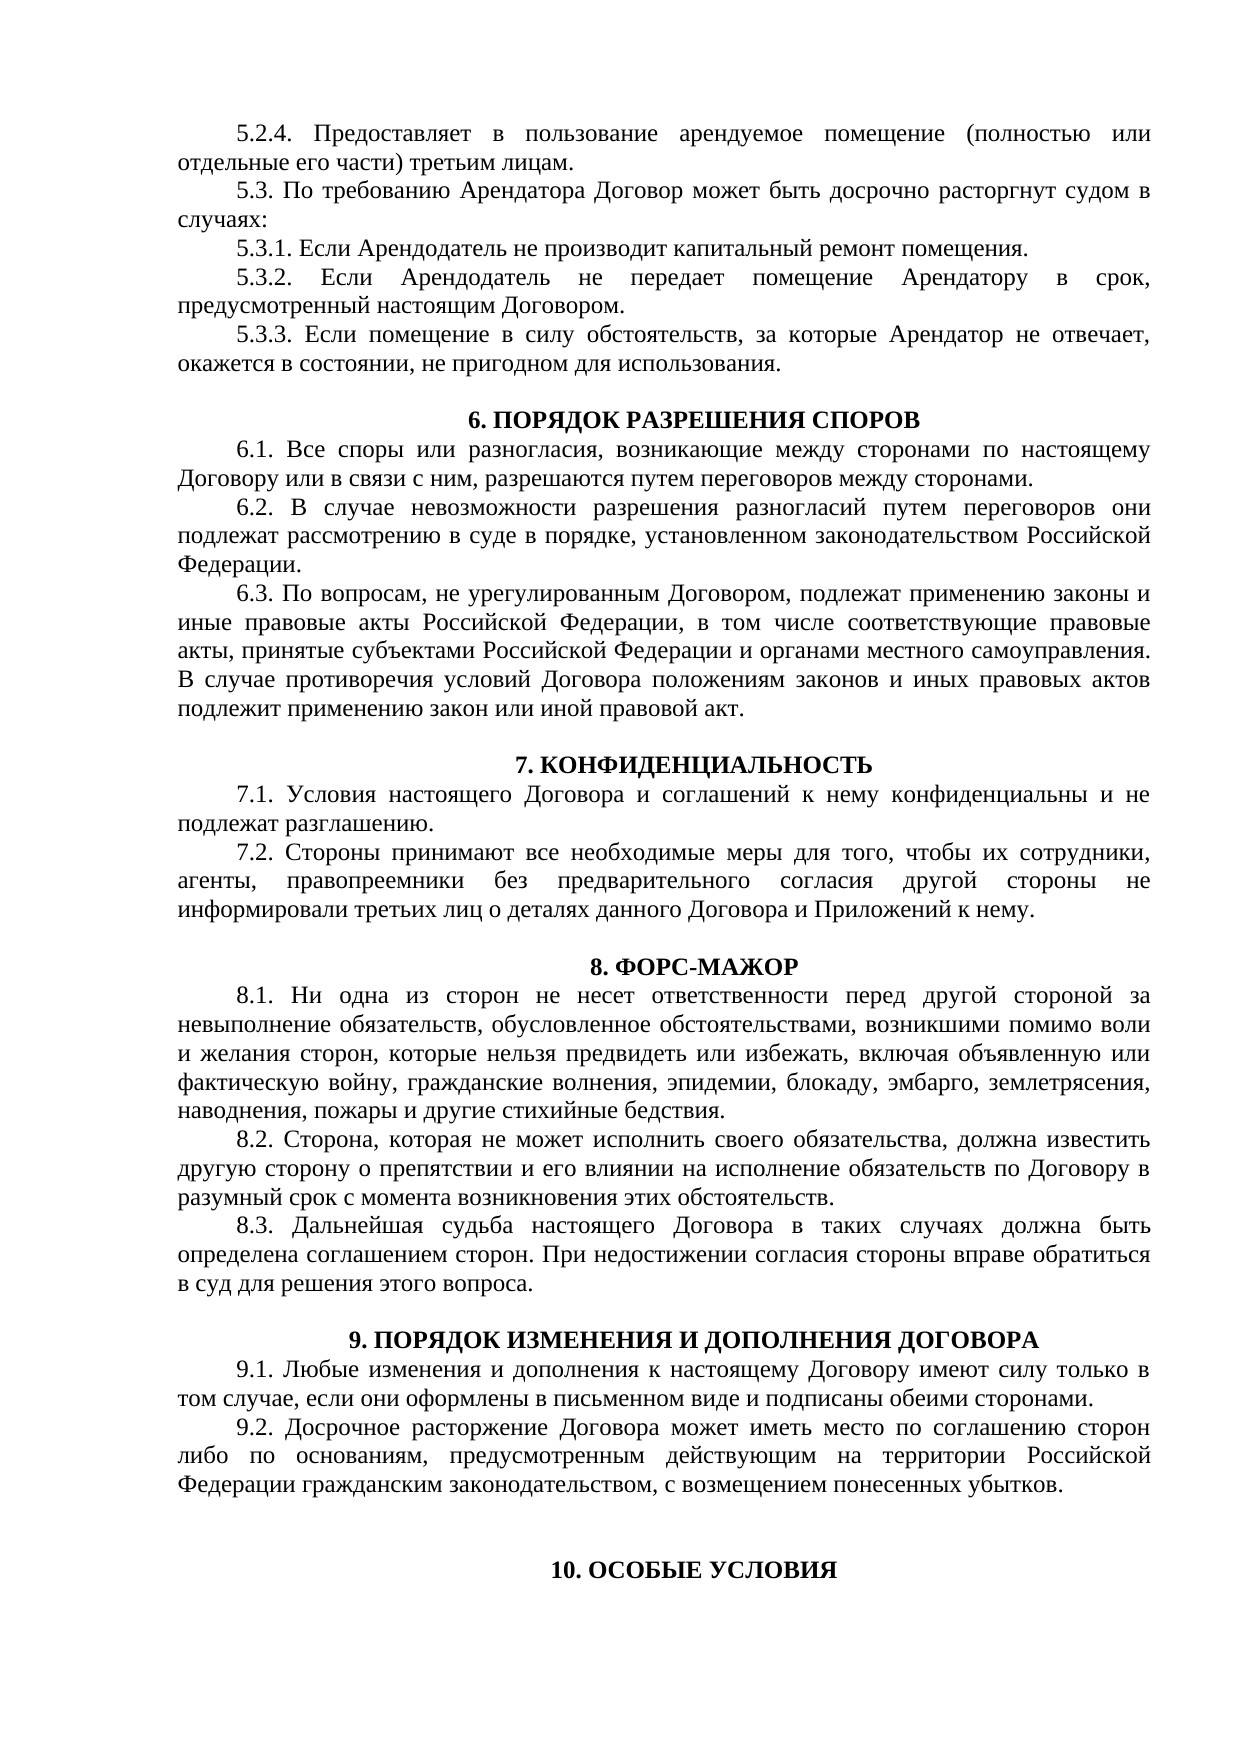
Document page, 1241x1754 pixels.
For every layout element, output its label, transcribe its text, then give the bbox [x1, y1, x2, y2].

text 7.1. Условия настоящего Договора и соглашений к нему конфиденциальны и не подлежат разглашению. [177, 779, 1152, 837]
text 9.1. Любые изменения и дополнения к настоящему Договору имеют силу только в том случае, если они оформлены в письменном виде и подписаны обеими сторонами. [177, 1354, 1152, 1412]
text 5.3.3. Если помещение в силу обстоятельств, за которые Арендатор не отвечает, окажется в состоянии, не пригодном для использования. [177, 319, 1152, 377]
text 10. ОСОБЫЕ УСЛОВИЯ [177, 1556, 1152, 1584]
text 8.1. Ни одна из сторон не несет ответственности перед другой стороной за невыполнение обязательств, обусловленное обстоятельствами, возникшими помимо воли и желания сторон, которые нельзя предвидеть или избежать, включая объявленную или фактическую войну, гражданские волнения, эпидемии, блокаду, эмбарго, землетрясения, наводнения, пожары и другие стихийные бедствия. [177, 981, 1152, 1124]
text 7.2. Стороны принимают все необходимые меры для того, чтобы их сотрудники, агенты, правопреемники без предварительного согласия другой стороны не информировали третьих лиц о деталях данного Договора и Приложений к нему. [177, 837, 1152, 923]
text 8. ФОРС-МАЖОР [177, 952, 1152, 981]
text 9. ПОРЯДОК ИЗМЕНЕНИЯ И ДОПОЛНЕНИЯ ДОГОВОРА [177, 1326, 1152, 1354]
text 5.3. По требованию Арендатора Договор может быть досрочно расторгнут судом в случаях: [177, 176, 1152, 233]
text 8.2. Сторона, которая не может исполнить своего обязательства, должна известить другую сторону о препятствии и его влиянии на исполнение обязательств по Договору в разумный срок с момента возникновения этих обстоятельств. [177, 1124, 1152, 1211]
text 7. КОНФИДЕНЦИАЛЬНОСТЬ [177, 751, 1152, 779]
text 6.3. По вопросам, не урегулированным Договором, подлежат применению законы и иные правовые акты Российской Федерации, в том числе соответствующие правовые акты, принятые субъектами Российской Федерации и органами местного самоуправления. В случае противоречия условий Договора положениям законов и иных правовых актов подлежит применению закон или иной правовой акт. [177, 578, 1152, 722]
text 6.2. В случае невозможности разрешения разногласий путем переговоров они подлежат рассмотрению в суде в порядке, установленном законодательством Российской Федерации. [177, 492, 1152, 578]
text 5.2.4. Предоставляет в пользование арендуемое помещение (полностью или отдельные его части) третьим лицам. [177, 118, 1152, 176]
text 6.1. Все споры или разногласия, возникающие между сторонами по настоящему Договору или в связи с ним, разрешаются путем переговоров между сторонами. [177, 434, 1152, 492]
text 8.3. Дальнейшая судьба настоящего Договора в таких случаях должна быть определена соглашением сторон. При недостижении согласия стороны вправе обратиться в суд для решения этого вопроса. [177, 1211, 1152, 1297]
text 6. ПОРЯДОК РАЗРЕШЕНИЯ СПОРОВ [177, 406, 1152, 434]
text 5.3.2. Если Арендодатель не передает помещение Арендатору в срок, предусмотренный настоящим Договором. [177, 262, 1152, 319]
text 9.2. Досрочное расторжение Договора может иметь место по соглашению сторон либо по основаниям, предусмотренным действующим на территории Российской Федерации гражданским законодательством, с возмещением понесенных убытков. [177, 1412, 1152, 1498]
text 5.3.1. Если Арендодатель не производит капитальный ремонт помещения. [177, 233, 1152, 262]
